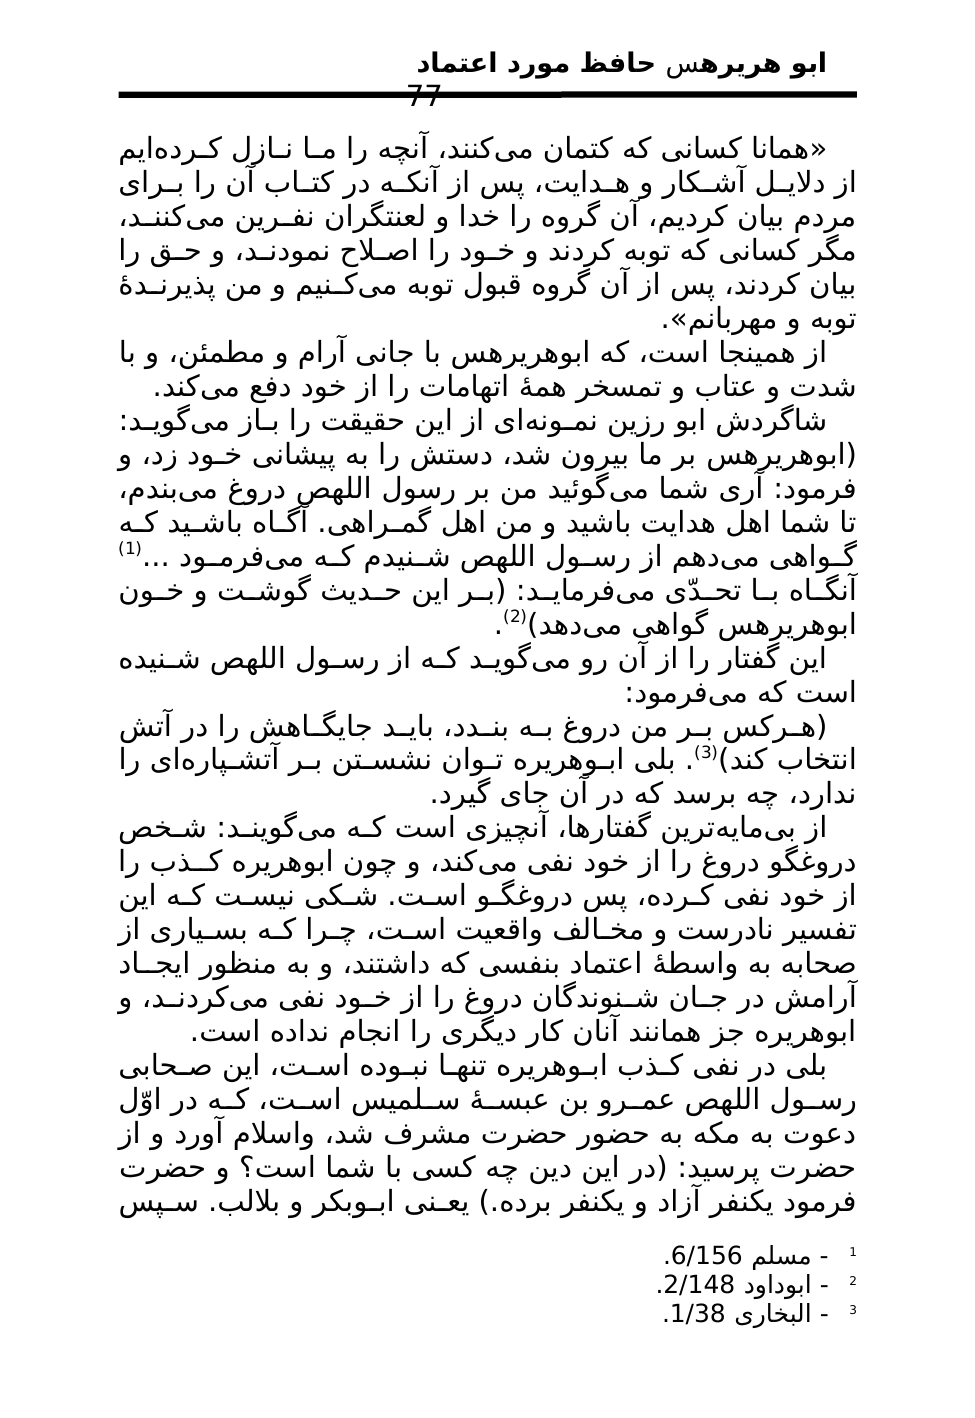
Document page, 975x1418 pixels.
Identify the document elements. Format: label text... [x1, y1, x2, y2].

text از بی‌مایه‌ترین گفتارها، آنچیزی است که می‌گویند: شخص دروغگو دروغ را از خود نفی می‌کند، و چون ابوهریره کذب را از خود نفی کرده، پس دروغگو است. شکی نیست که این تفسیر نادرست و مخالف واقعیت است، چرا که بسیاری از صحابه به واسطۀ اعتماد بنفسی که داشتند، و به منظور ایجاد آرامش در جان شنوندگان دروغ را از خود نفی می‌کردند، و ابوهریره جز همانند آنان کار دیگری را انجام نداده است. [118, 811, 857, 1048]
text شاگردش ابو رزین نمونه‌ای از این حقیقت را باز می‌گوید: (ابوهریرهس بر ما بیرون شد، دستش را به پیشانی خود زد، و فرمود: آری شما می‌گوئید من بر رسول اللهص دروغ می‌بندم، تا شما اهل هدایت باشید و من اهل گمراهی. آگاه باشید که گواهی می‌دهم از رسول اللهص شنیدم که می‌فرمود ...() آنگاه با تحدّی می‌فرماید: (بر این حدیث گوشت و خون ابوهریرهس گواهی می‌دهد)(). [118, 403, 857, 641]
text این گفتار را از آن رو می‌گوید که از رسول اللهص شنیده است که می‌فرمود: [118, 641, 857, 709]
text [118, 1048, 857, 1218]
text «همانا کسانی که کتمان می‌کنند، آنچه را ما نازل کرده‌ایم از دلایل آشکار و هدایت، پس از آنکه در کتاب آن را برای مردم بیان کردیم، آن گروه را خدا و لعنتگران نفرین می‌کنند، مگر کسانی که توبه کردند و خود را اصلاح نمودند، و حق را بیان کردند، پس از آن گروه قبول توبه می‌کنیم و من پذیرندۀ توبه و مهربانم». [118, 132, 857, 335]
text (هرکس بر من دروغ به بندد، باید جایگاهش را در آتش انتخاب کند)(). بلی ابوهریره توان نشستن بر آتشپاره‌ای را ندارد، چه برسد که در آن جای گیرد. [118, 709, 857, 811]
text از همینجا است، که ابوهریرهس با جانی آرام و مطمئن، و با شدت و عتاب و تمسخر همۀ اتهامات را از خود دفع می‌کند. [118, 335, 857, 403]
